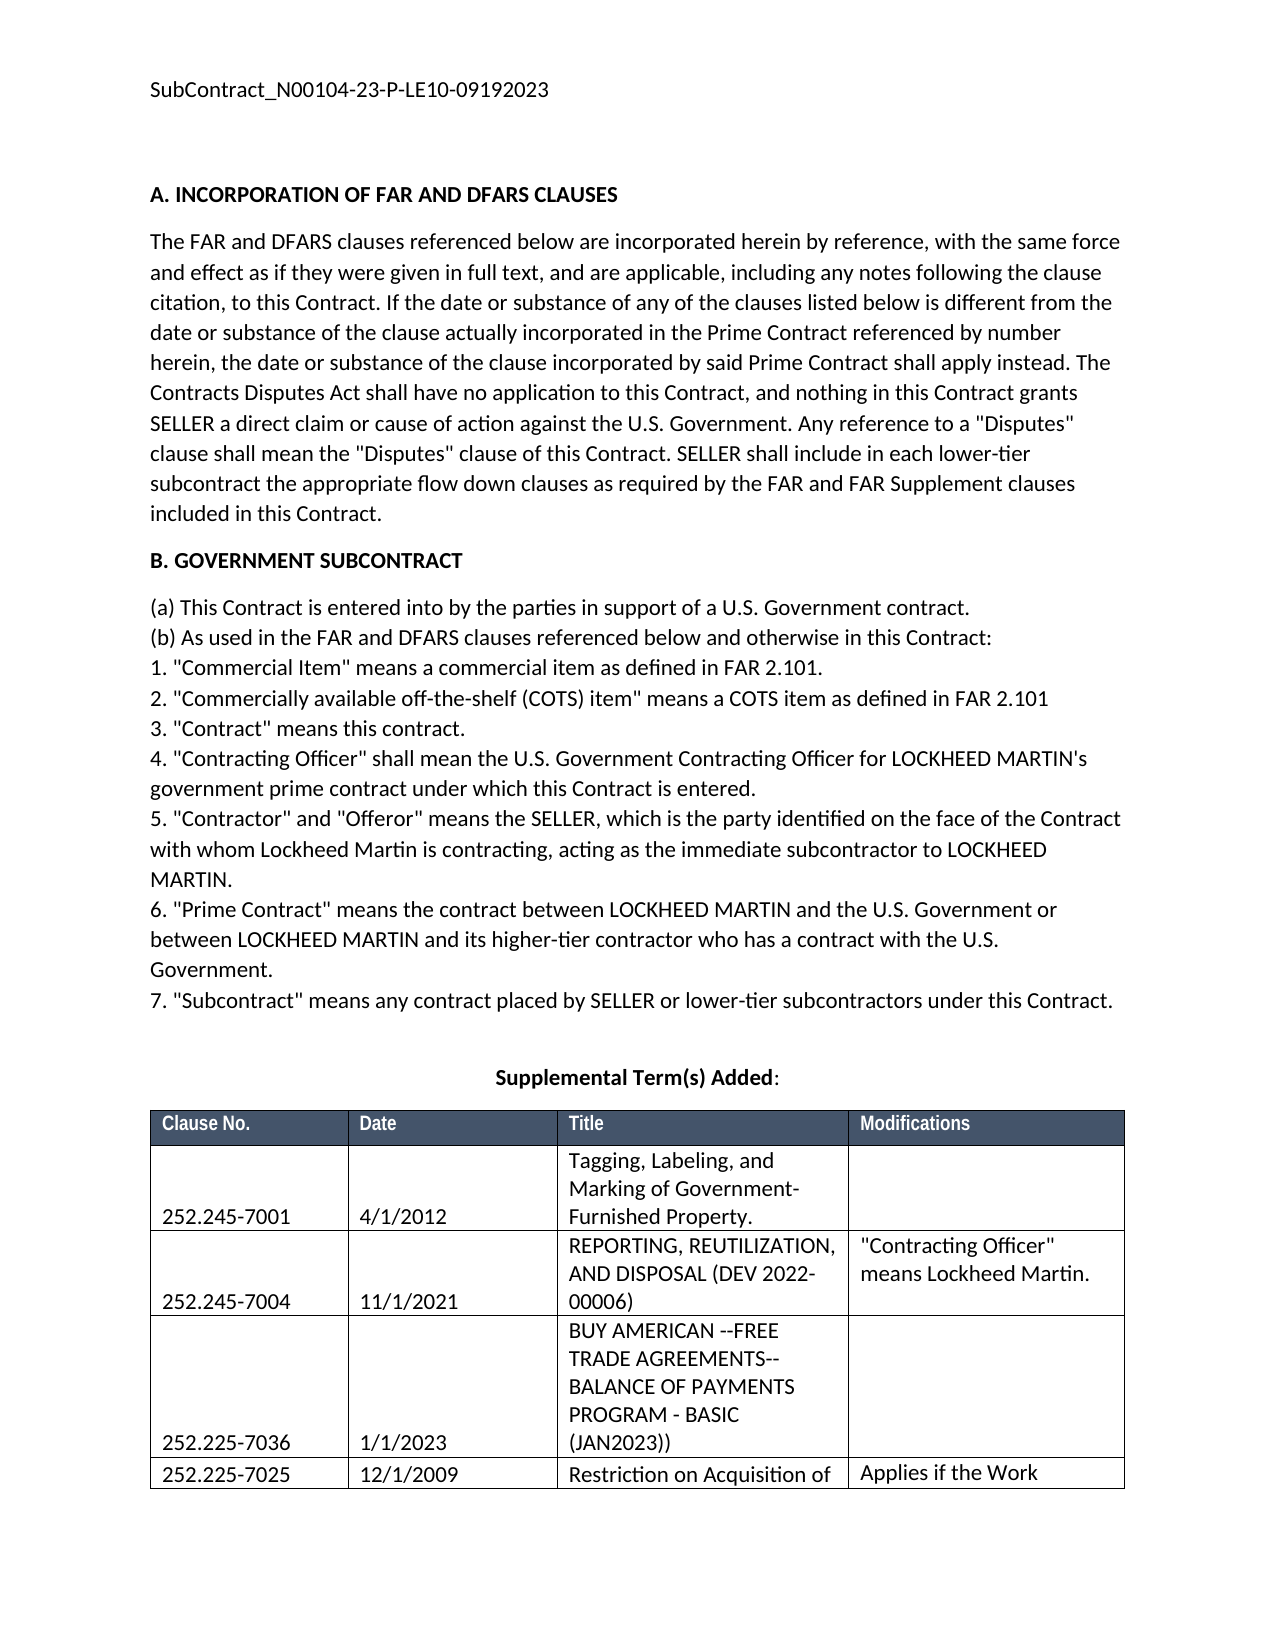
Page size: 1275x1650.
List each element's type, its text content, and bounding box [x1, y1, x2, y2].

table_cell "Contracting Officer" means Lockheed Martin. [849, 1231, 1124, 1315]
text The FAR and DFARS clauses referenced below are incorporated herein by reference, with the same force and effect as if they were given in full text, and are applicable, including any notes following the clause citation, to this Contract. If the date or substance of any of the clauses listed below is different from the date or substance of the clause actually incorporated in the Prime Contract referenced by number herein, the date or substance of the clause incorporated by said Prime Contract shall apply instead. The Contracts Disputes Act shall have no application to this Contract, and nothing in this Contract grants SELLER a direct claim or cause of action against the U.S. Government. Any reference to a "Disputes" clause shall mean the "Disputes" clause of this Contract. SELLER shall include in each lower-tier subcontract the appropriate flow down clauses as required by the FAR and FAR Supplement clauses included in this Contract. [150, 227, 1125, 527]
table_cell 11/1/2021 [349, 1231, 557, 1315]
table_cell [849, 1146, 1124, 1230]
text Supplemental Term(s) Added: [150, 1063, 1125, 1091]
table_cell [849, 1458, 1124, 1488]
table_cell BUY AMERICAN --FREE TRADE AGREEMENTS--BALANCE OF PAYMENTS PROGRAM - BASIC (JAN2023)) [558, 1316, 848, 1457]
text A. INCORPORATION OF FAR AND DFARS CLAUSES [150, 181, 1125, 208]
table_cell 252.225-7025 [151, 1458, 348, 1488]
table_cell REPORTING, REUTILIZATION, AND DISPOSAL (DEV 2022-00006) [558, 1231, 848, 1315]
table_cell 252.245-7001 [151, 1146, 348, 1230]
table_cell 252.245-7004 [151, 1231, 348, 1315]
table_cell 1/1/2023 [349, 1316, 557, 1457]
table_cell [849, 1316, 1124, 1457]
table_cell 4/1/2012 [349, 1146, 557, 1230]
table_header Clause No. [151, 1111, 348, 1145]
table_cell 252.225-7036 [151, 1316, 348, 1457]
text 4. "Contracting Officer" shall mean the U.S. Government Contracting Officer for LOCKHEED MARTIN's government prime contract under which this Contract is entered. [150, 744, 1125, 802]
table_header Modifications [849, 1111, 1124, 1145]
text 1. "Commercial Item" means a commercial item as defined in FAR 2.101. [150, 653, 1125, 681]
table_header Title [558, 1111, 848, 1145]
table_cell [558, 1458, 848, 1488]
text 7. "Subcontract" means any contract placed by SELLER or lower-tier subcontractors under this Contract. [150, 986, 1125, 1014]
text (b) As used in the FAR and DFARS clauses referenced below and otherwise in this Contract: [150, 623, 1125, 651]
text B. GOVERNMENT SUBCONTRACT [150, 546, 1125, 574]
text 6. "Prime Contract" means the contract between LOCKHEED MARTIN and the U.S. Government or between LOCKHEED MARTIN and its higher-tier contractor who has a contract with the U.S. Government. [150, 895, 1125, 983]
text 2. "Commercially available off-the-shelf (COTS) item" means a COTS item as defined in FAR 2.101 [150, 684, 1125, 712]
table_cell Tagging, Labeling, and Marking of Government-Furnished Property. [558, 1146, 848, 1230]
text 3. "Contract" means this contract. [150, 714, 1125, 742]
text (a) This Contract is entered into by the parties in support of a U.S. Government contract. [150, 593, 1125, 621]
text 5. "Contractor" and "Offeror" means the SELLER, which is the party identified on the face of the Contract with whom Lockheed Martin is contracting, acting as the immediate subcontractor to LOCKHEED MARTIN. [150, 804, 1125, 893]
table_header Date [349, 1111, 557, 1145]
table_cell 12/1/2009 [349, 1458, 557, 1488]
